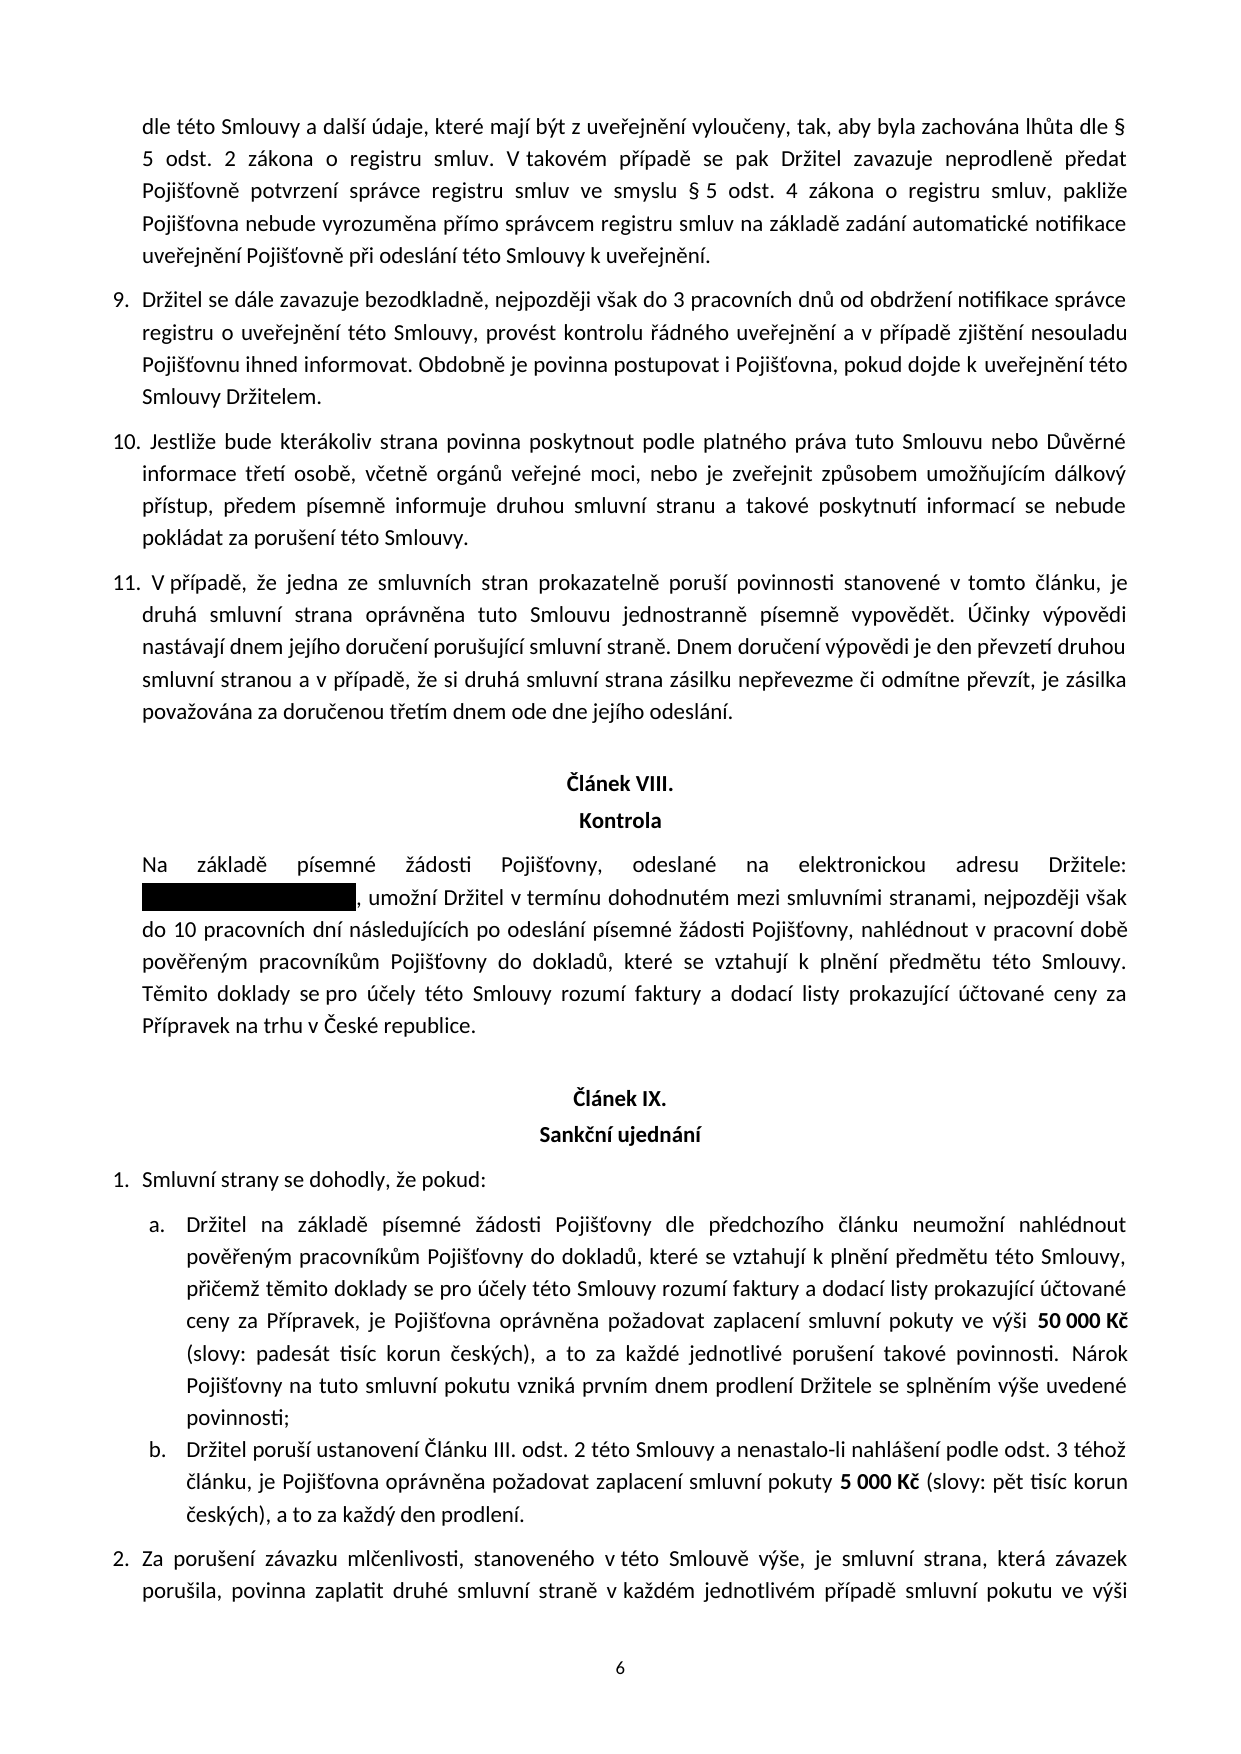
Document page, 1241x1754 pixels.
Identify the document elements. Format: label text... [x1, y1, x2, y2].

text 1. Smluvní strany se dohodly, že pokud: [112, 1165, 1128, 1193]
text 10. Jestliže bude kterákoliv strana povinna poskytnout podle platného práva tuto Smlouvu nebo Důvěrné informace třetí osobě, včetně orgánů veřejné moci, nebo je zveřejnit způsobem umožňujícím dálkový přístup, předem písemně informuje druhou smluvní stranu a takové poskytnutí informací se nebude pokládat za porušení této Smlouvy. [112, 427, 1128, 551]
text Na základě písemné žádosti Pojišťovny, odeslané na elektronickou adresu Držitele: XXXXXXXXXXXXXXXXXX, umožní Držitel v termínu dohodnutém mezi smluvními stranami, nejpozději však do 10 pracovních dní následujících po odeslání písemné žádosti Pojišťovny, nahlédnout v pracovní době pověřeným pracovníkům Pojišťovny do dokladů, které se vztahují k plnění předmětu této Smlouvy. Těmito doklady se pro účely této Smlouvy rozumí faktury a dodací listy prokazující účtované ceny za Přípravek na trhu v České republice. [142, 851, 1128, 1039]
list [112, 112, 1128, 269]
list Držitel se dále zavazuje bezodkladně, nejpozději však do 3 pracovních dnů od obdržení notifikace správce registru o uveřejnění této Smlouvy, provést kontrolu řádného uveřejnění a v případě zjištění nesouladu Pojišťovnu ihned informovat. Obdobně je povinna postupovat i Pojišťovna, pokud dojde k uveřejnění této Smlouvy Držitelem. [112, 286, 1128, 410]
text Sankční ujednání [112, 1121, 1128, 1149]
text 11. V případě, že jedna ze smluvních stran prokazatelně poruší povinnosti stanovené v tomto článku, je druhá smluvní strana oprávněna tuto Smlouvu jednostranně písemně vypovědět. Účinky výpovědi nastávají dnem jejího doručení porušující smluvní straně. Dnem doručení výpovědi je den převzetí druhou smluvní stranou a v případě, že si druhá smluvní strana zásilku nepřevezme či odmítne převzít, je zásilka považována za doručenou třetím dnem ode dne jejího odeslání. [112, 568, 1128, 725]
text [112, 1544, 1128, 1604]
text Článek IX. [112, 1084, 1128, 1112]
list Držitel na základě písemné žádosti Pojišťovny dle předchozího článku neumožní nahlédnout pověřeným pracovníkům Pojišťovny do dokladů, které se vztahují k plnění předmětu této Smlouvy, přičemž těmito doklady se pro účely této Smlouvy rozumí faktury a dodací listy prokazující účtované ceny za Přípravek, je Pojišťovna oprávněna požadovat zaplacení smluvní pokuty ve výši 50 000 Kč (slovy: padesát tisíc korun českých), a to za každé jednotlivé porušení takové povinnosti. Nárok Pojišťovny na tuto smluvní pokutu vzniká prvním dnem prodlení Držitele se splněním výše uvedené povinnosti; [148, 1210, 1128, 1431]
list Držitel poruší ustanovení Článku III. odst. 2 této Smlouvy a nenastalo-li nahlášení podle odst. 3 téhož článku, je Pojišťovna oprávněna požadovat zaplacení smluvní pokuty 5 000 Kč (slovy: pět tisíc korun českých), a to za každý den prodlení. [148, 1435, 1128, 1528]
text Kontrola [112, 806, 1128, 834]
text Článek VIII. [112, 769, 1128, 798]
